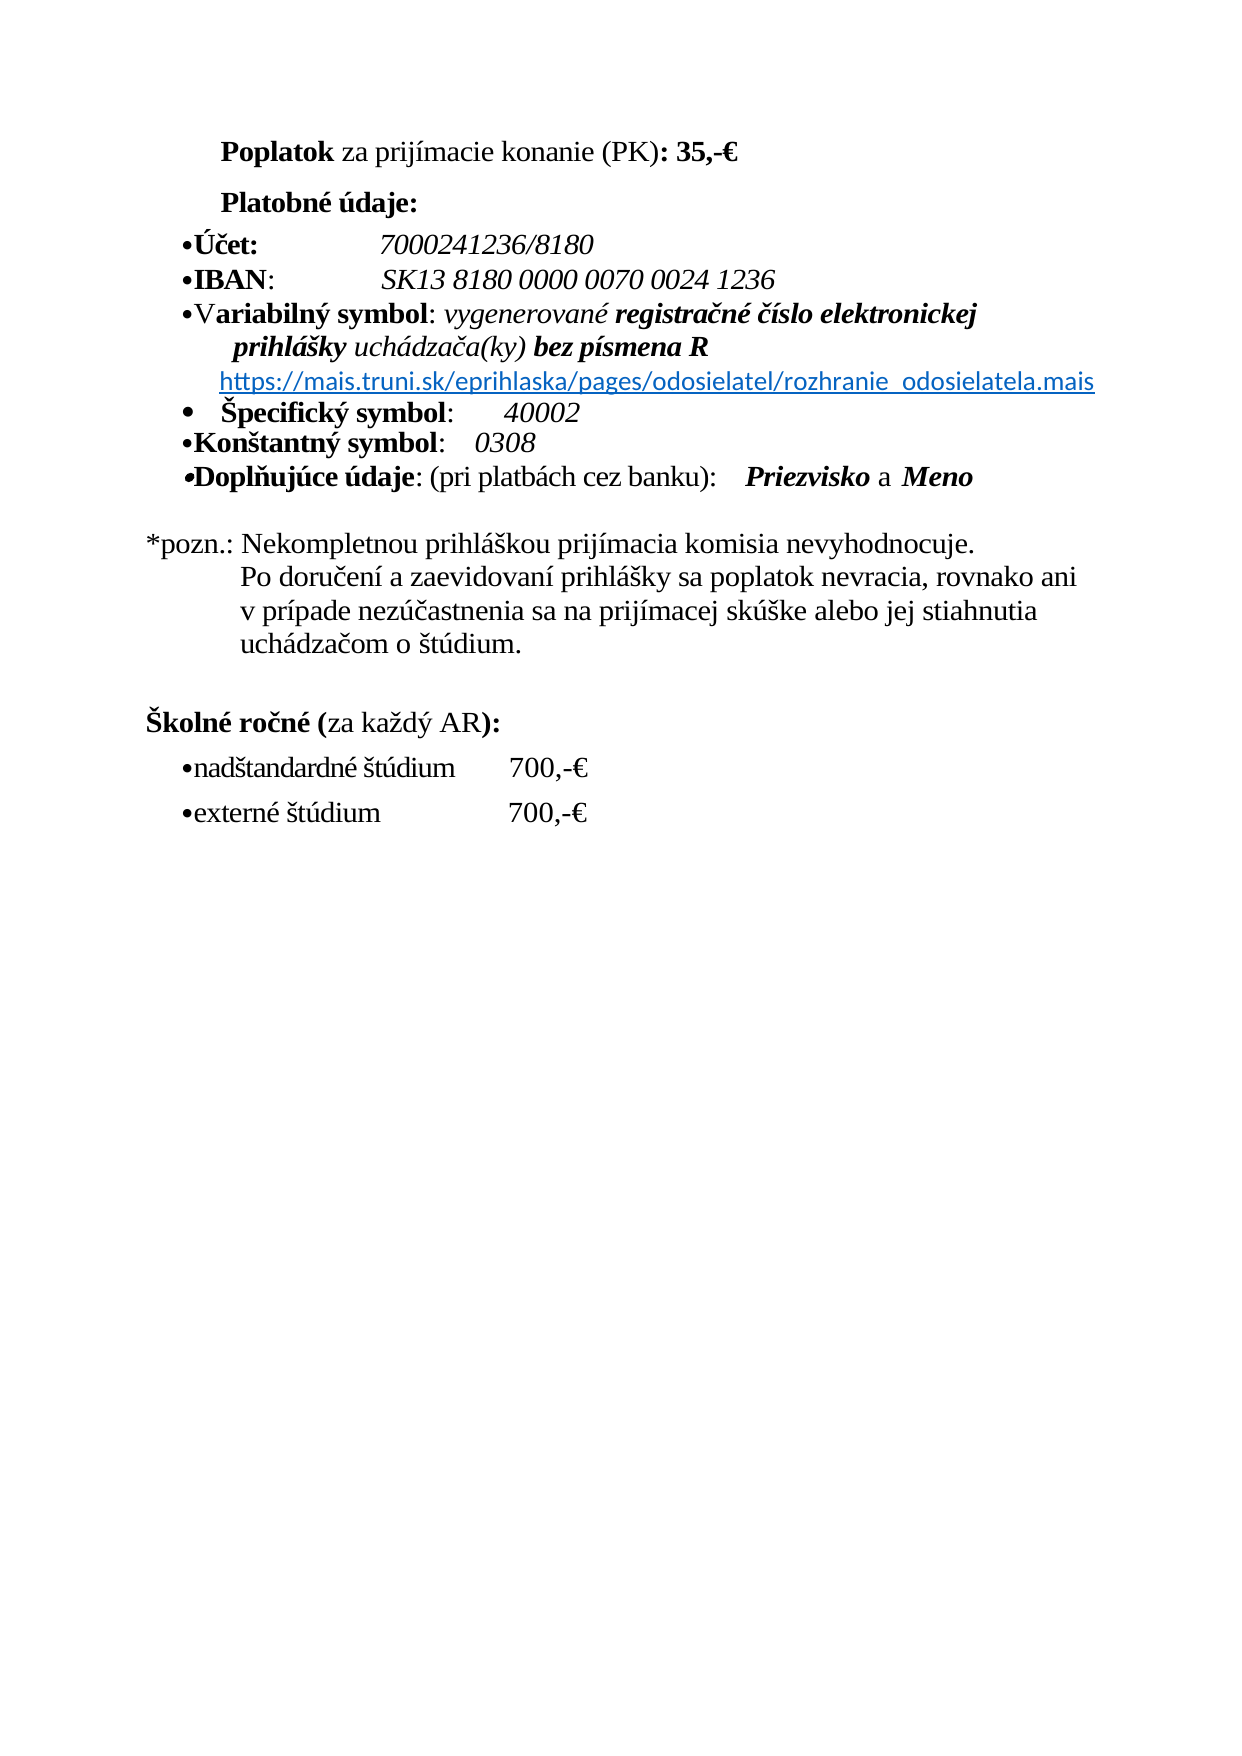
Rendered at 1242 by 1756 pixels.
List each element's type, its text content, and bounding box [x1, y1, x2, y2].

text https://mais.truni.sk/eprihlaska/pages/odosielatel/rozhranie_odosielatela.mais [183, 369, 1102, 395]
text Školné ročné (za každý AR): [145, 705, 1102, 739]
text prihlášky uchádzača(ky) bez písmena R [324, 336, 1102, 362]
list Variabilný symbol: vygenerované registračné číslo elektronickej [183, 302, 1102, 328]
list Účet: 7000241236/8180 [183, 227, 1102, 261]
text Platobné údaje: [145, 180, 1102, 220]
list Doplňujúce údaje: (pri platbách cez banku): Priezvisko a Meno [183, 459, 1102, 492]
list Konštantný symbol: 0308 [183, 429, 1102, 459]
text prihlášky uchádzača(ky) bez písmena R [183, 336, 337, 362]
list Špecifický symbol: 40002 [183, 395, 1102, 429]
text Poplatok za prijímacie konanie (PK): 35,-€ [145, 129, 1102, 169]
text v prípade nezúčastnenia sa na prijímacej skúške alebo jej stiahnutia [145, 593, 1105, 627]
list externé štúdium 700,-€ [183, 795, 1102, 829]
text *pozn.: Nekompletnou prihláškou prijímacia komisia nevyhodnocuje. [145, 526, 1105, 559]
list IBAN: SK13 8180 0000 0070 0024 1236 [183, 268, 1102, 295]
text uchádzačom o štúdium. [145, 627, 1105, 660]
text Po doručení a zaevidovaní prihlášky sa poplatok nevracia, rovnako ani [145, 559, 1105, 593]
list nadštandardné štúdium 700,-€ [183, 754, 1102, 784]
